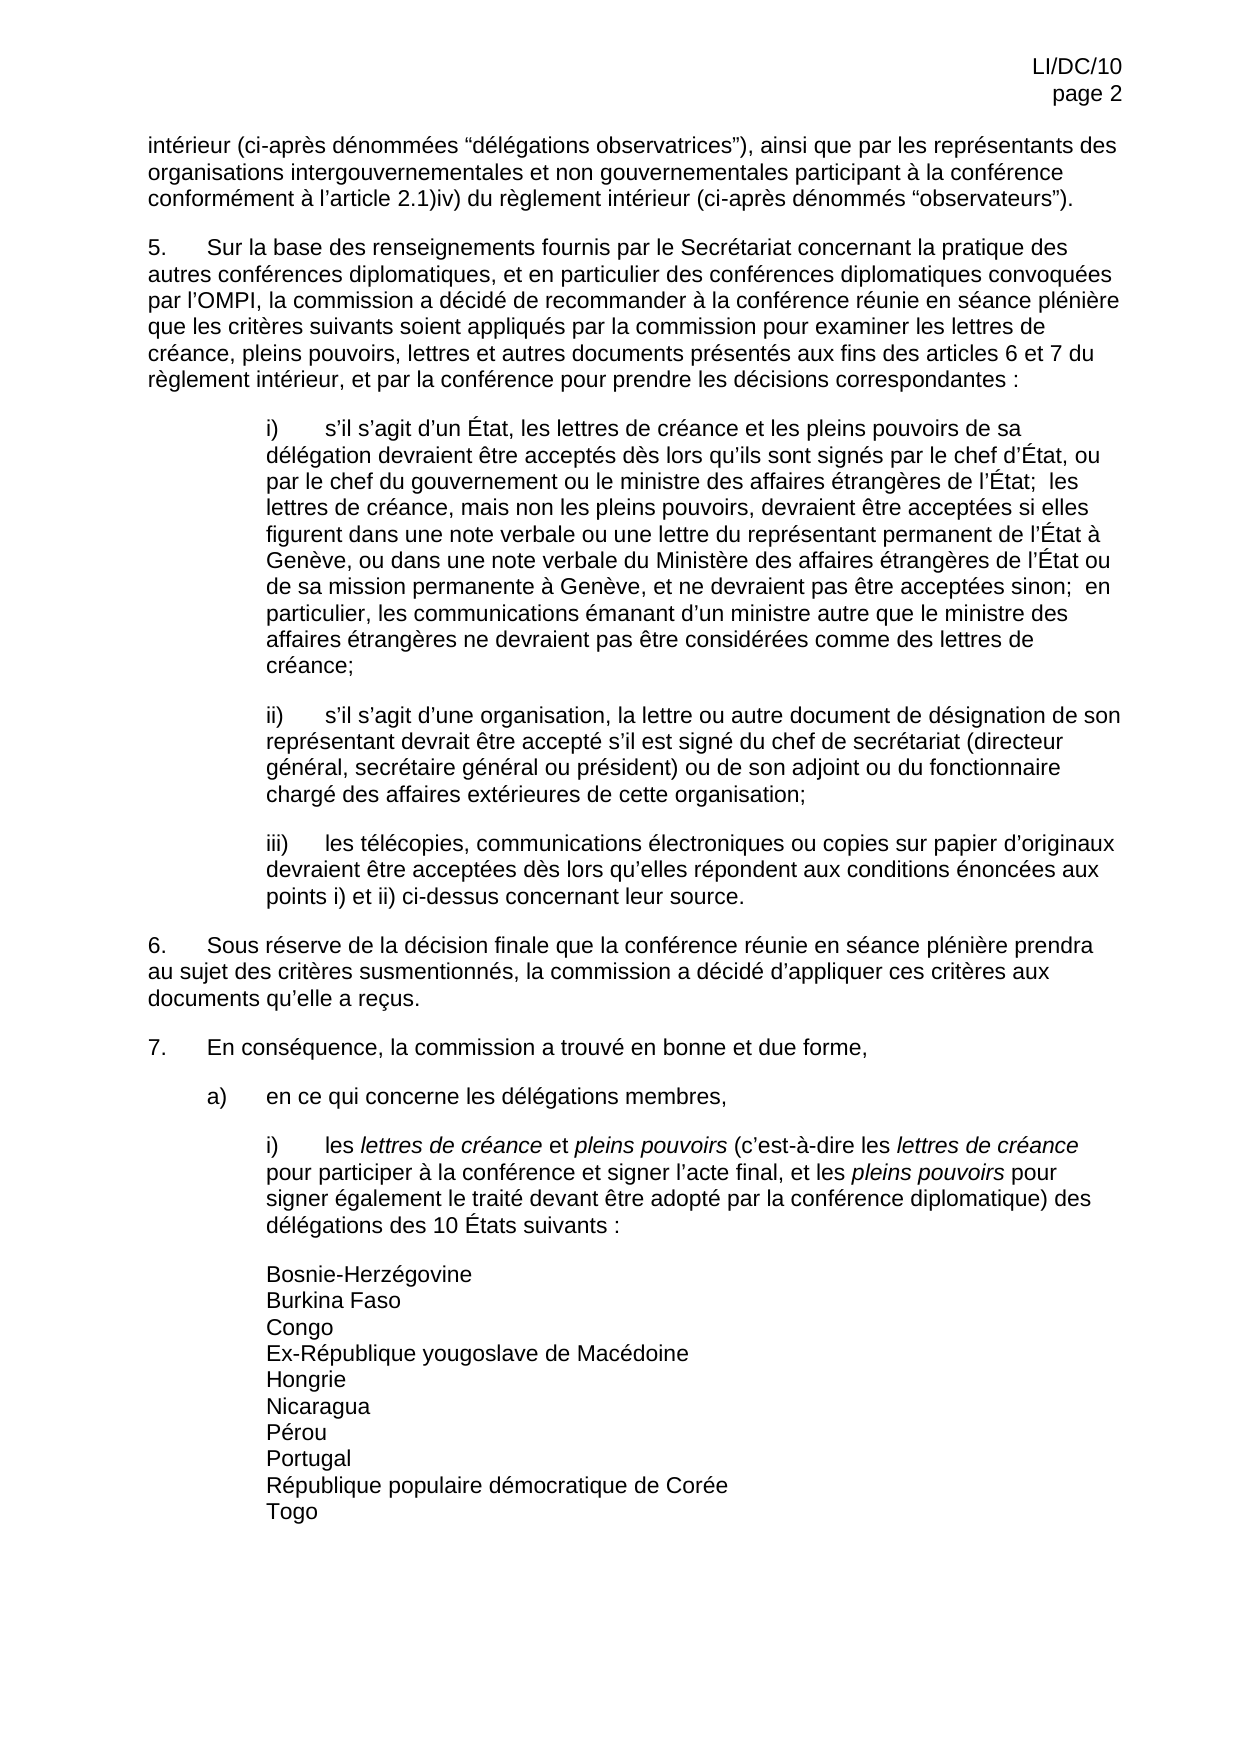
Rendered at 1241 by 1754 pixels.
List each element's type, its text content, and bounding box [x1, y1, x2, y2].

text En conséquence, la commission a trouvé en bonne et due forme, [148, 1034, 1122, 1060]
text Pérou [266, 1419, 1122, 1445]
list les lettres de créance et pleins pouvoirs (c’est-à-dire les lettres de créance pour participer à la conférence et signer l’acte final, et les pleins pouvoirs pour signer également le traité devant être adopté par la conférence diplomatique) des délégations des 10 États suivants : [266, 1132, 1122, 1238]
text Burkina Faso [266, 1287, 1122, 1313]
text Sur la base des renseignements fournis par le Secrétariat concernant la pratique des autres conférences diplomatiques, et en particulier des conférences diplomatiques convoquées par l’OMPI, la commission a décidé de recommander à la conférence réunie en séance plénière que les critères suivants soient appliqués par la commission pour examiner les lettres de créance, pleins pouvoirs, lettres et autres documents présentés aux fins des articles 6 et 7 du règlement intérieur, et par la conférence pour prendre les décisions correspondantes : [148, 234, 1122, 392]
text Nicaragua [266, 1393, 1122, 1419]
list s’il s’agit d’un État, les lettres de créance et les pleins pouvoirs de sa délégation devraient être acceptés dès lors qu’ils sont signés par le chef d’État, ou par le chef du gouvernement ou le ministre des affaires étrangères de l’État; les lettres de créance, mais non les pleins pouvoirs, devraient être acceptées si elles figurent dans une note verbale ou une lettre du représentant permanent de l’État à Genève, ou dans une note verbale du Ministère des affaires étrangères de l’État ou de sa mission permanente à Genève, et ne devraient pas être acceptées sinon; en particulier, les communications émanant d’un ministre autre que le ministre des affaires étrangères ne devraient pas être considérées comme des lettres de créance; [266, 415, 1122, 679]
text Sous réserve de la décision finale que la conférence réunie en séance plénière prendra au sujet des critères susmentionnés, la commission a décidé d’appliquer ces critères aux documents qu’elle a reçus. [148, 932, 1122, 1011]
text Congo [266, 1313, 1122, 1340]
text Portugal [266, 1445, 1122, 1472]
text Togo [266, 1498, 1122, 1524]
list les télécopies, communications électroniques ou copies sur papier d’originaux devraient être acceptées dès lors qu’elles répondent aux conditions énoncées aux points i) et ii) ci-dessus concernant leur source. [266, 830, 1122, 909]
list s’il s’agit d’une organisation, la lettre ou autre document de désignation de son représentant devrait être accepté s’il est signé du chef de secrétariat (directeur général, secrétaire général ou président) ou de son adjoint ou du fonctionnaire chargé des affaires extérieures de cette organisation; [266, 702, 1122, 807]
text Bosnie-Herzégovine [266, 1261, 1122, 1287]
text République populaire démocratique de Corée [266, 1472, 1122, 1498]
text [148, 132, 1122, 211]
list en ce qui concerne les délégations membres, [207, 1083, 1122, 1109]
text Ex-République yougoslave de Macédoine [266, 1340, 1122, 1366]
text Hongrie [266, 1366, 1122, 1393]
